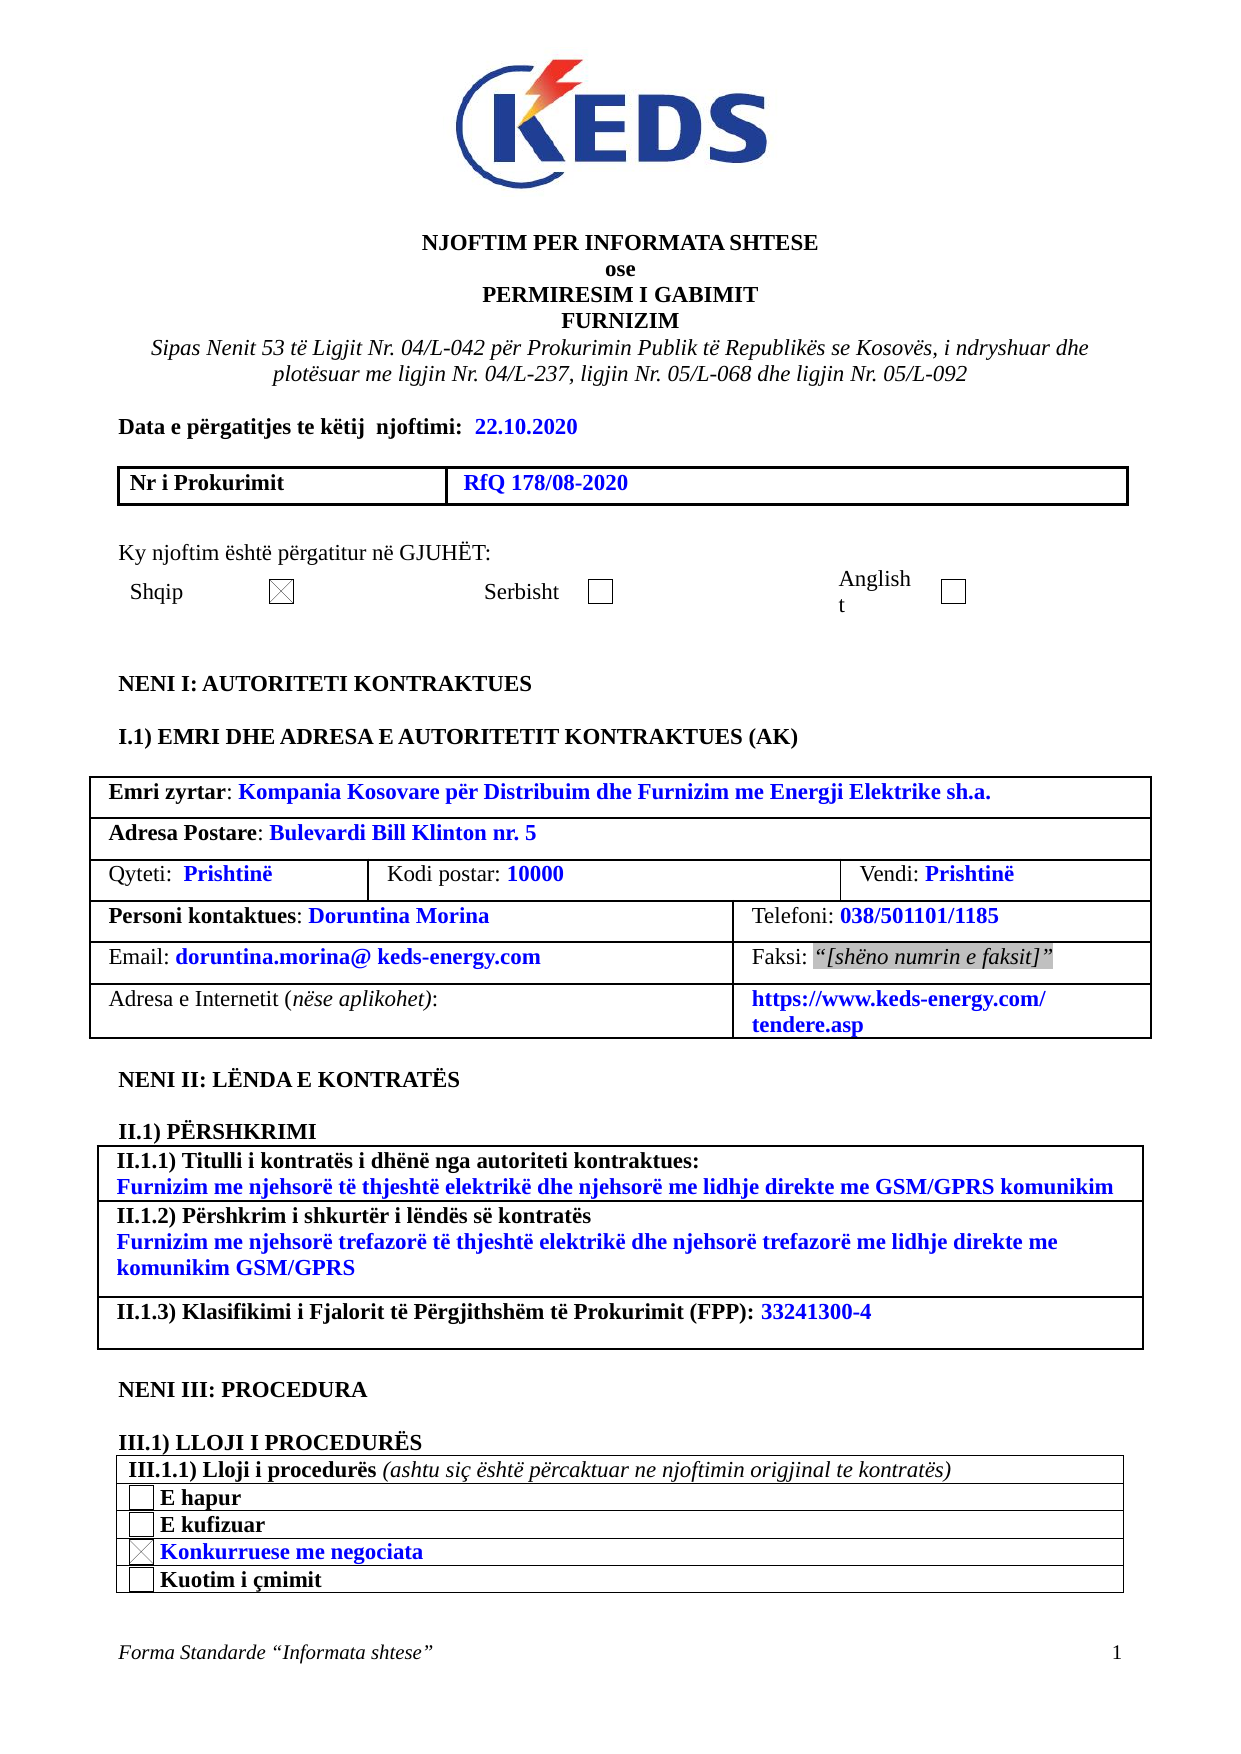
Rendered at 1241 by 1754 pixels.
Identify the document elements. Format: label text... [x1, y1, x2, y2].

table_cell Konkurruese me negociata [154, 1539, 1123, 1565]
table_header [928, 565, 1118, 618]
table_header III.1.1) Lloji i procedurës (ashtu siç është përcaktuar ne njoftimin origjinal te kontratës) [117, 1456, 1123, 1483]
table_header Nr i Prokurimit [120, 469, 445, 503]
table_cell Adresa Postare: Bulevardi Bill Klinton nr. 5 [91, 819, 1150, 858]
table_cell Telefoni: 038/501101/1185 [734, 902, 1150, 941]
table_cell Kodi postar: 10000 [369, 861, 840, 900]
table_cell Kuotim i çmimit [117, 1566, 1123, 1592]
text NENI III: PROCEDURA [118, 1376, 1122, 1402]
table_header [576, 565, 827, 618]
text Data e përgatitjes te këtij njoftimi: 22.10.2020 [118, 413, 1122, 439]
table_cell E kufizuar [117, 1511, 1123, 1537]
table_cell Qyteti: Prishtinë [91, 861, 367, 900]
table_cell Vendi: Prishtinë [841, 861, 1150, 900]
table_cell II.1.3) Klasifikimi i Fjalorit të Përgjithshëm të Prokurimit (FPP): 33241300-4 [99, 1298, 1142, 1348]
table_header II.1.1) Titulli i kontratës i dhënë nga autoriteti kontraktues: Furnizim me njehsorë të thjeshtë elektrikë dhe njehsorë me lidhje direkte me GSM/GPRS komunikim [99, 1147, 1142, 1199]
text Ky njoftim është përgatitur në GJUHËT: [118, 538, 1122, 565]
text II.1) PËRSHKRIMI [118, 1118, 1122, 1145]
table_header Emri zyrtar: Kompania Kosovare për Distribuim dhe Furnizim me Energji Elektrike sh.a. [91, 778, 1150, 817]
table_header Serbisht [473, 565, 576, 618]
table_cell Personi kontaktues: Doruntina Morina [91, 902, 732, 941]
text III.1) LLOJI I PROCEDURËS [118, 1429, 1122, 1455]
table_header Anglisht [827, 565, 928, 618]
table_cell Adresa e Internetit (nëse aplikohet): [91, 985, 732, 1037]
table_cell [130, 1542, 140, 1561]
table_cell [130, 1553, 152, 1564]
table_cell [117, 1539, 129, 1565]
table_cell II.1.2) Përshkrim i shkurtër i lëndës së kontratës Furnizim me njehsorë trefazorë të thjeshtë elektrikë dhe njehsorë trefazorë me lidhje direkte me komunikim GSM/GPRS [99, 1202, 1142, 1296]
text NENI II: LËNDA E KONTRATËS [118, 1066, 1122, 1092]
table_header Shqip [118, 565, 251, 618]
text NENI I: AUTORITETI KONTRAKTUES [118, 670, 1122, 697]
table_header RfQ 178/08-2020 [448, 469, 1126, 503]
text NJOFTIM PER INFORMATA SHTESE [118, 228, 1122, 255]
text I.1) EMRI DHE ADRESA E AUTORITETIT KONTRAKTUES (AK) [118, 723, 1122, 749]
table_cell Faksi: “[shëno numrin e faksit]” [734, 943, 1150, 982]
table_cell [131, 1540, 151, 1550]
text ose [118, 255, 1122, 281]
picture [442, 47, 795, 197]
table_cell E hapur [117, 1484, 1123, 1510]
table_cell https://www.keds-energy.com/tendere.asp [734, 985, 1150, 1037]
text Sipas Nenit 53 të Ligjit Nr. 04/L-042 për Prokurimin Publik të Republikës se Kosovës, i ndryshuar dhe plotësuar me ligjin Nr. 04/L-237, ligjin Nr. 05/L-068 dhe ligjin Nr. 05/L-092 [118, 334, 1122, 387]
table_cell Email: doruntina.morina@ keds-energy.com [91, 943, 732, 982]
text PERMIRESIM I GABIMIT [118, 281, 1122, 308]
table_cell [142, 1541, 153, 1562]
table_header [251, 565, 473, 618]
text FURNIZIM [118, 308, 1122, 334]
